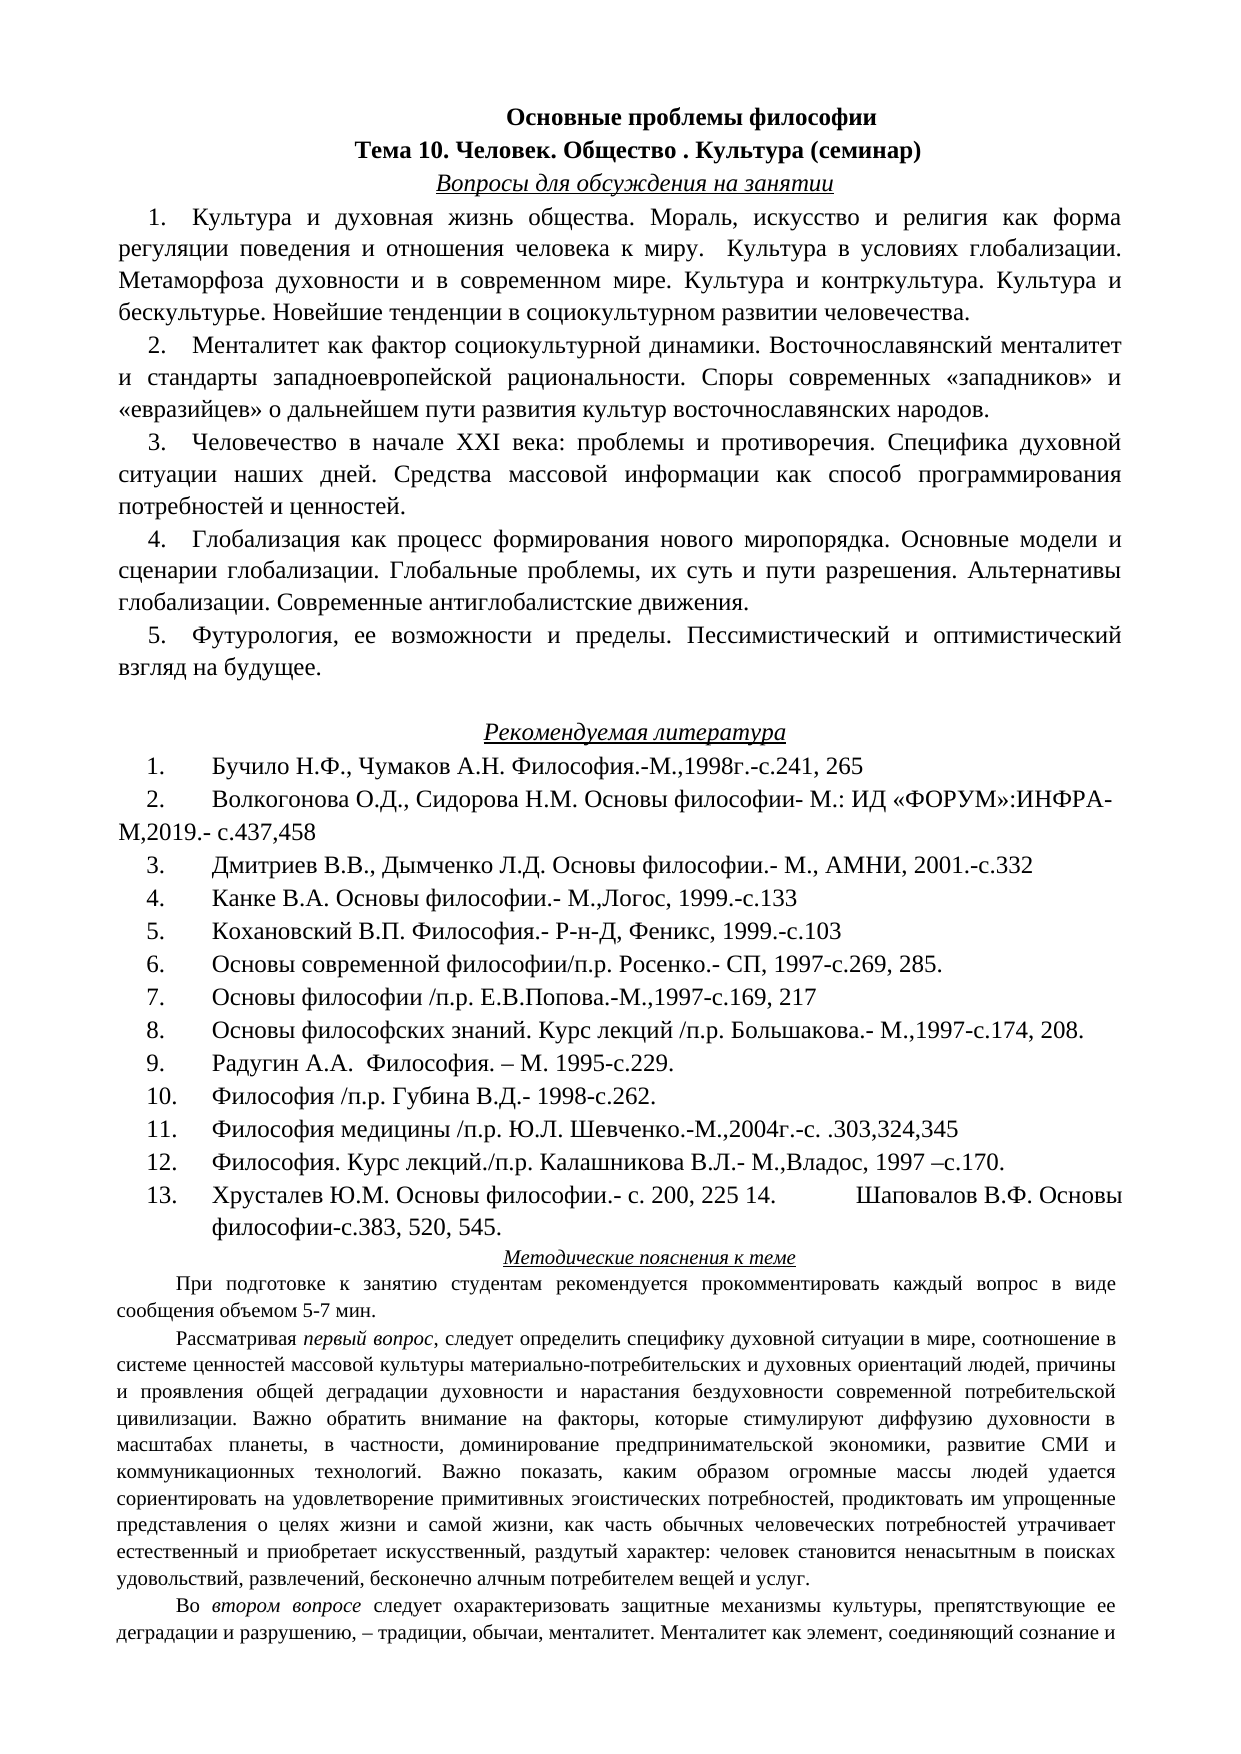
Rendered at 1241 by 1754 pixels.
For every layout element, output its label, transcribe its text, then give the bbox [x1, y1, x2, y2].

text Тема 10. Человек. Общество . Культура (семинар) [354, 135, 1122, 164]
list Философия /п.р. Губина В.Д.- 1998-с.262. [146, 1081, 1122, 1110]
list Радугин А.А. Философия. – М. 1995-с.229. [146, 1048, 1122, 1077]
text М,2019.- с.437,458 [118, 817, 1122, 846]
list Основы философии /п.р. Е.В.Попова.-М.,1997-с.169, 217 [146, 982, 1122, 1011]
list Кохановский В.П. Философия.- Р-н-Д, Феникс, 1999.-с.103 [146, 916, 1122, 945]
list Философия. Курс лекций./п.р. Калашникова В.Л.- М.,Владос, 1997 –с.170. [146, 1147, 1122, 1176]
list Дмитриев В.В., Дымченко Л.Д. Основы философии.- М., АМНИ, 2001.-с.332 [146, 850, 1122, 879]
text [116, 1593, 1117, 1644]
text Рассматривая первый вопрос, следует определить специфику духовной ситуации в мире, соотношение в системе ценностей массовой культуры материально-потребительских и духовных ориентаций людей, причины и проявления общей деградации духовности и нарастания бездуховности современной потребительской цивилизации. Важно обратить внимание на факторы, которые стимулируют диффузию духовности в масштабах планеты, в частности, доминирование предпринимательской экономики, развитие СМИ и коммуникационных технологий. Важно показать, каким образом огромные массы людей удается сориентировать на удовлетворение примитивных эгоистических потребностей, продиктовать им упрощенные представления о целях жизни и самой жизни, как часть обычных человеческих потребностей утрачивает естественный и приобретает искусственный, раздутый характер: человек становится ненасытным в поисках удовольствий, развлечений, бесконечно алчным потребителем вещей и услуг. [116, 1325, 1117, 1589]
list Бучило Н.Ф., Чумаков А.Н. Философия.-М.,1998г.-с.241, 265 [146, 751, 1122, 779]
list Культура и духовная жизнь общества. Мораль, искусство и религия как форма регуляции поведения и отношения человека к миру. Культура в условиях глобализации. Метаморфоза духовности и в современном мире. Культура и контркультура. Культура и бескультурье. Новейшие тенденции в социокультурном развитии человечества. [118, 202, 1122, 326]
list Основы философских знаний. Курс лекций /п.р. Большакова.- М.,1997-с.174, 208. [146, 1015, 1122, 1044]
text Рекомендуемая литература [147, 717, 1122, 746]
list Менталитет как фактор социокультурной динамики. Восточнославянский менталитет и стандарты западноевропейской рациональности. Споры современных «западников» и «евразийцев» о дальнейшем пути развития культур восточнославянских народов. [118, 330, 1122, 423]
list Волкогонова О.Д., Сидорова Н.М. Основы философии- М.: ИД «ФОРУМ»:ИНФРА- [146, 784, 1122, 813]
text Вопросы для обсуждения на занятии [147, 168, 1122, 197]
list Основы современной философии/п.р. Росенко.- СП, 1997-с.269, 285. [146, 949, 1122, 978]
list Философия медицины /п.р. Ю.Л. Шевченко.-М.,2004г.-с. .303,324,345 [146, 1114, 1122, 1143]
list Хрусталев Ю.М. Основы философии.- с. 200, 225 14. Шаповалов В.Ф. Основы философии-с.383, 520, 545. [146, 1180, 1122, 1241]
list Человечество в начале ХХІ века: проблемы и противоречия. Специфика духовной ситуации наших дней. Средства массовой информации как способ программирования потребностей и ценностей. [118, 427, 1122, 519]
text Методические пояснения к теме [176, 1245, 1122, 1269]
text При подготовке к занятию студентам рекомендуется прокомментировать каждый вопрос в виде сообщения объемом 5-7 мин. [116, 1271, 1117, 1322]
list Футурология, ее возможности и пределы. Пессимистический и оптимистический взгляд на будущее. [118, 621, 1122, 681]
text Основные проблемы философии [260, 102, 1122, 130]
list Глобализация как процесс формирования нового миропорядка. Основные модели и сценарии глобализации. Глобальные проблемы, их суть и пути разрешения. Альтернативы глобализации. Современные антиглобалистские движения. [118, 524, 1122, 616]
list Канке В.А. Основы философии.- М.,Логос, 1999.-с.133 [146, 883, 1122, 912]
